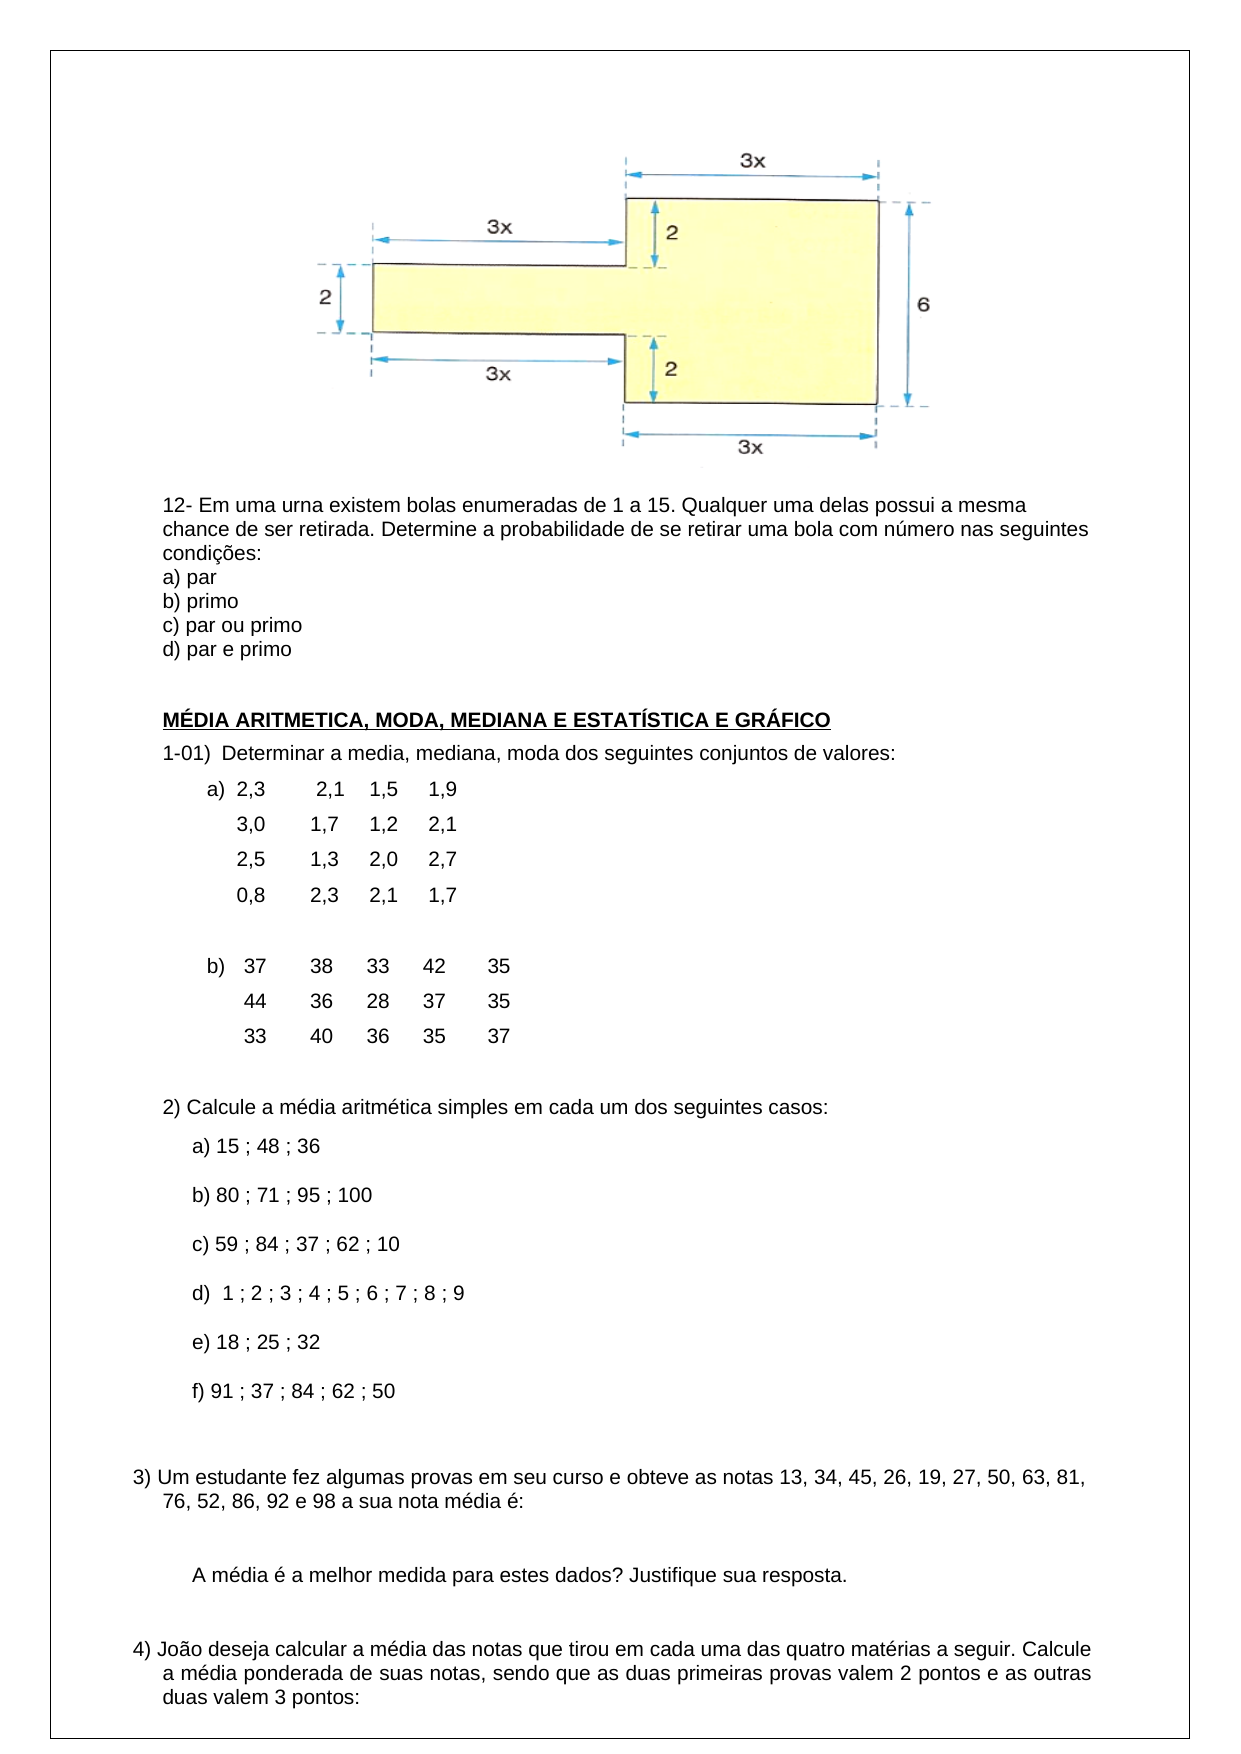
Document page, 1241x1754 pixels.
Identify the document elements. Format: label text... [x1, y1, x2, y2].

text 0,8 2,3 2,1 1,7 [162, 874, 1093, 909]
text 12- Em uma urna existem bolas enumeradas de 1 a 15. Qualquer uma delas possui a mesma chance de ser retirada. Determine a probabilidade de se retirar uma bola com número nas seguintes condições: a) par b) primo c) par ou primo d) par e primo [162, 493, 1093, 660]
text a) 15 ; 48 ; 36 [162, 1134, 1093, 1158]
text 33 40 36 35 37 [162, 1016, 1093, 1051]
text e) 18 ; 25 ; 32 [162, 1330, 1093, 1354]
text 1-01) Determinar a media, mediana, moda dos seguintes conjuntos de valores: [162, 732, 1093, 768]
text b) 37 38 33 42 35 [162, 945, 1093, 980]
text A média é a melhor medida para estes dados? Justifique sua resposta. [162, 1563, 1093, 1587]
text 4) João deseja calcular a média das notas que tirou em cada uma das quatro matérias a seguir. Calcule a média ponderada de suas notas, sendo que as duas primeiras provas valem 2 pontos e as outras duas valem 3 pontos: [133, 1637, 1093, 1709]
text b) 80 ; 71 ; 95 ; 100 [162, 1183, 1093, 1207]
text 2) Calcule a média aritmética simples em cada um dos seguintes casos: [162, 1086, 1093, 1122]
text d) 1 ; 2 ; 3 ; 4 ; 5 ; 6 ; 7 ; 8 ; 9 [162, 1281, 1093, 1305]
text 44 36 28 37 35 [162, 980, 1093, 1016]
text c) 59 ; 84 ; 37 ; 62 ; 10 [162, 1232, 1093, 1256]
text 3,0 1,7 1,2 2,1 [162, 803, 1093, 838]
text 2,5 1,3 2,0 2,7 [162, 838, 1093, 874]
picture [316, 147, 939, 469]
text f) 91 ; 37 ; 84 ; 62 ; 50 [162, 1379, 1093, 1403]
list 2,3 2,1 1,5 1,9 [162, 768, 1093, 803]
text 3) Um estudante fez algumas provas em seu curso e obteve as notas 13, 34, 45, 26, 19, 27, 50, 63, 81, 76, 52, 86, 92 e 98 a sua nota média é: [133, 1465, 1093, 1513]
text MÉDIA ARITMETICA, MODA, MEDIANA E ESTATÍSTICA E GRÁFICO [162, 708, 1093, 732]
